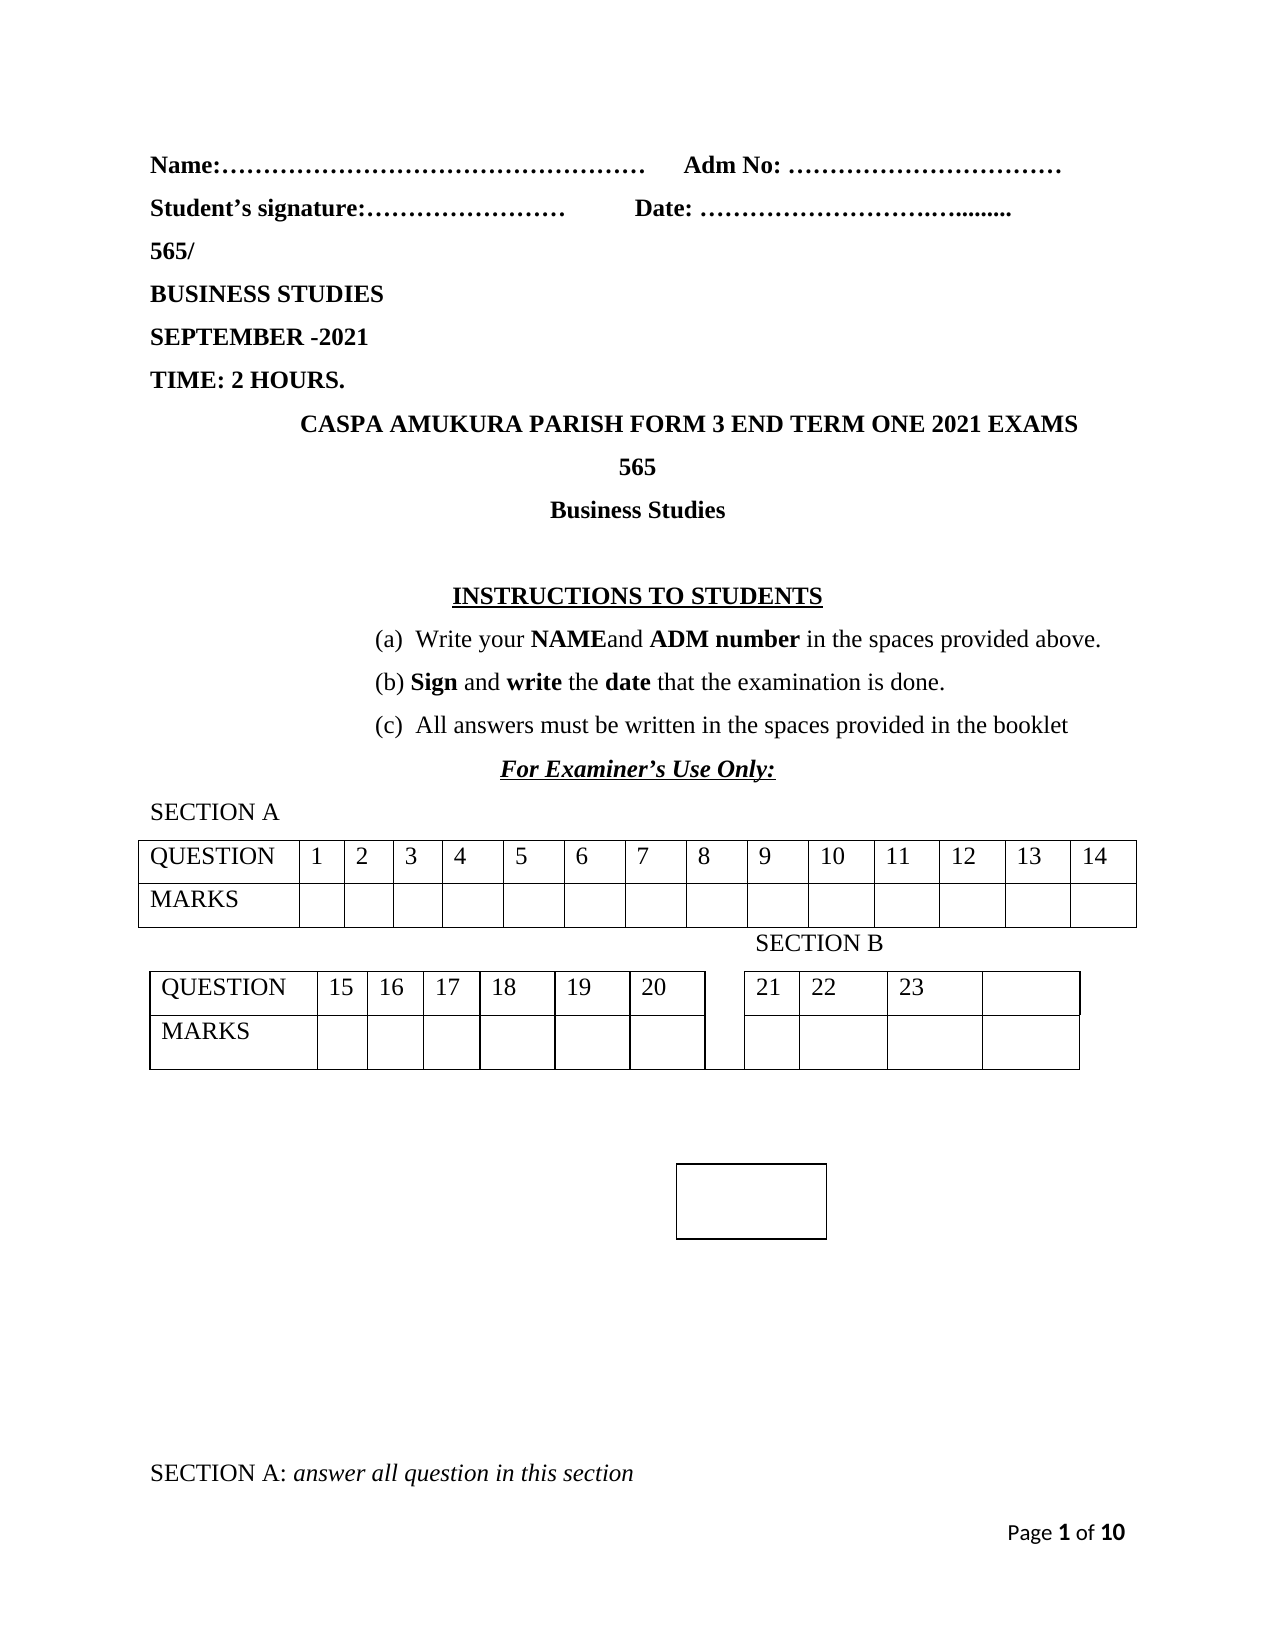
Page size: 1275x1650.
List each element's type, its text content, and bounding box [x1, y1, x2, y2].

table_header 15 [318, 972, 367, 1015]
table_cell [745, 1016, 799, 1069]
table_header 21 [745, 972, 799, 1015]
table_cell [626, 884, 686, 927]
table_cell [983, 1016, 1079, 1069]
text Name:…………………………………………… Adm No: …………………………… [150, 150, 1125, 179]
table_header 17 [424, 972, 479, 1015]
text TIME: 2 HOURS. [150, 366, 1125, 394]
table_cell [394, 884, 442, 927]
table_cell [565, 884, 625, 927]
table_cell [1071, 884, 1136, 927]
table_header 14 [1071, 841, 1136, 883]
table_header 23 [888, 972, 982, 1015]
text (a) Write your NAMEand ADM number in the spaces provided above. [375, 624, 1125, 653]
table_header 20 [631, 972, 704, 1015]
table_header 13 [1006, 841, 1070, 883]
table_cell [809, 884, 874, 927]
table_cell [875, 884, 939, 927]
text 565/ [150, 236, 1125, 265]
table_header 10 [809, 841, 874, 883]
table_cell [631, 1016, 704, 1069]
table_cell [345, 884, 393, 927]
table_header 11 [875, 841, 939, 883]
table_cell [1006, 884, 1070, 927]
text SEPTEMBER -2021 [150, 322, 1125, 351]
table_header 7 [626, 841, 686, 883]
table_cell [504, 884, 564, 927]
table_header 4 [443, 841, 503, 883]
text CASPA AMUKURA PARISH FORM 3 END TERM ONE 2021 EXAMS [150, 409, 1125, 437]
table_header 3 [394, 841, 442, 883]
text For Examiner’s Use Only: [150, 754, 1125, 782]
table_cell [888, 1016, 982, 1069]
table_header [983, 972, 1079, 1015]
table_header [706, 971, 744, 1015]
text SECTION B [150, 928, 1125, 957]
text (b) Sign and write the date that the examination is done. [375, 667, 1125, 696]
table_cell MARKS [139, 884, 299, 927]
text (c) All answers must be written in the spaces provided in the booklet [150, 711, 1237, 739]
table_cell [687, 884, 747, 927]
table_cell [318, 1016, 367, 1069]
text BUSINESS STUDIES [150, 279, 1125, 308]
text Business Studies [150, 495, 1125, 524]
table_header 22 [800, 972, 887, 1015]
table_header QUESTION [139, 841, 299, 883]
table_cell [368, 1016, 423, 1069]
table_cell MARKS [151, 1016, 317, 1069]
text 565 [150, 452, 1125, 481]
table_cell [556, 1016, 629, 1069]
text INSTRUCTIONS TO STUDENTS [150, 581, 1125, 610]
table_header 16 [368, 972, 423, 1015]
text Student’s signature:…………………… Date: ……………………….…......... [150, 193, 1125, 222]
table_header 18 [481, 972, 554, 1015]
table_cell [706, 1015, 744, 1069]
table_cell [443, 884, 503, 927]
table_header QUESTION [151, 972, 317, 1015]
table_header 5 [504, 841, 564, 883]
text SECTION A: answer all question in this section [150, 1458, 1125, 1487]
table_cell [800, 1016, 887, 1069]
table_cell [481, 1016, 554, 1069]
table_header 1 [300, 841, 344, 883]
table_header 19 [556, 972, 629, 1015]
table_cell [940, 884, 1005, 927]
table_header 6 [565, 841, 625, 883]
table_cell [748, 884, 808, 927]
table_header 9 [748, 841, 808, 883]
table_header 2 [345, 841, 393, 883]
text SECTION A [150, 797, 1125, 826]
table_header 12 [940, 841, 1005, 883]
table_cell [300, 884, 344, 927]
table_cell [424, 1016, 479, 1069]
table_header 8 [687, 841, 747, 883]
